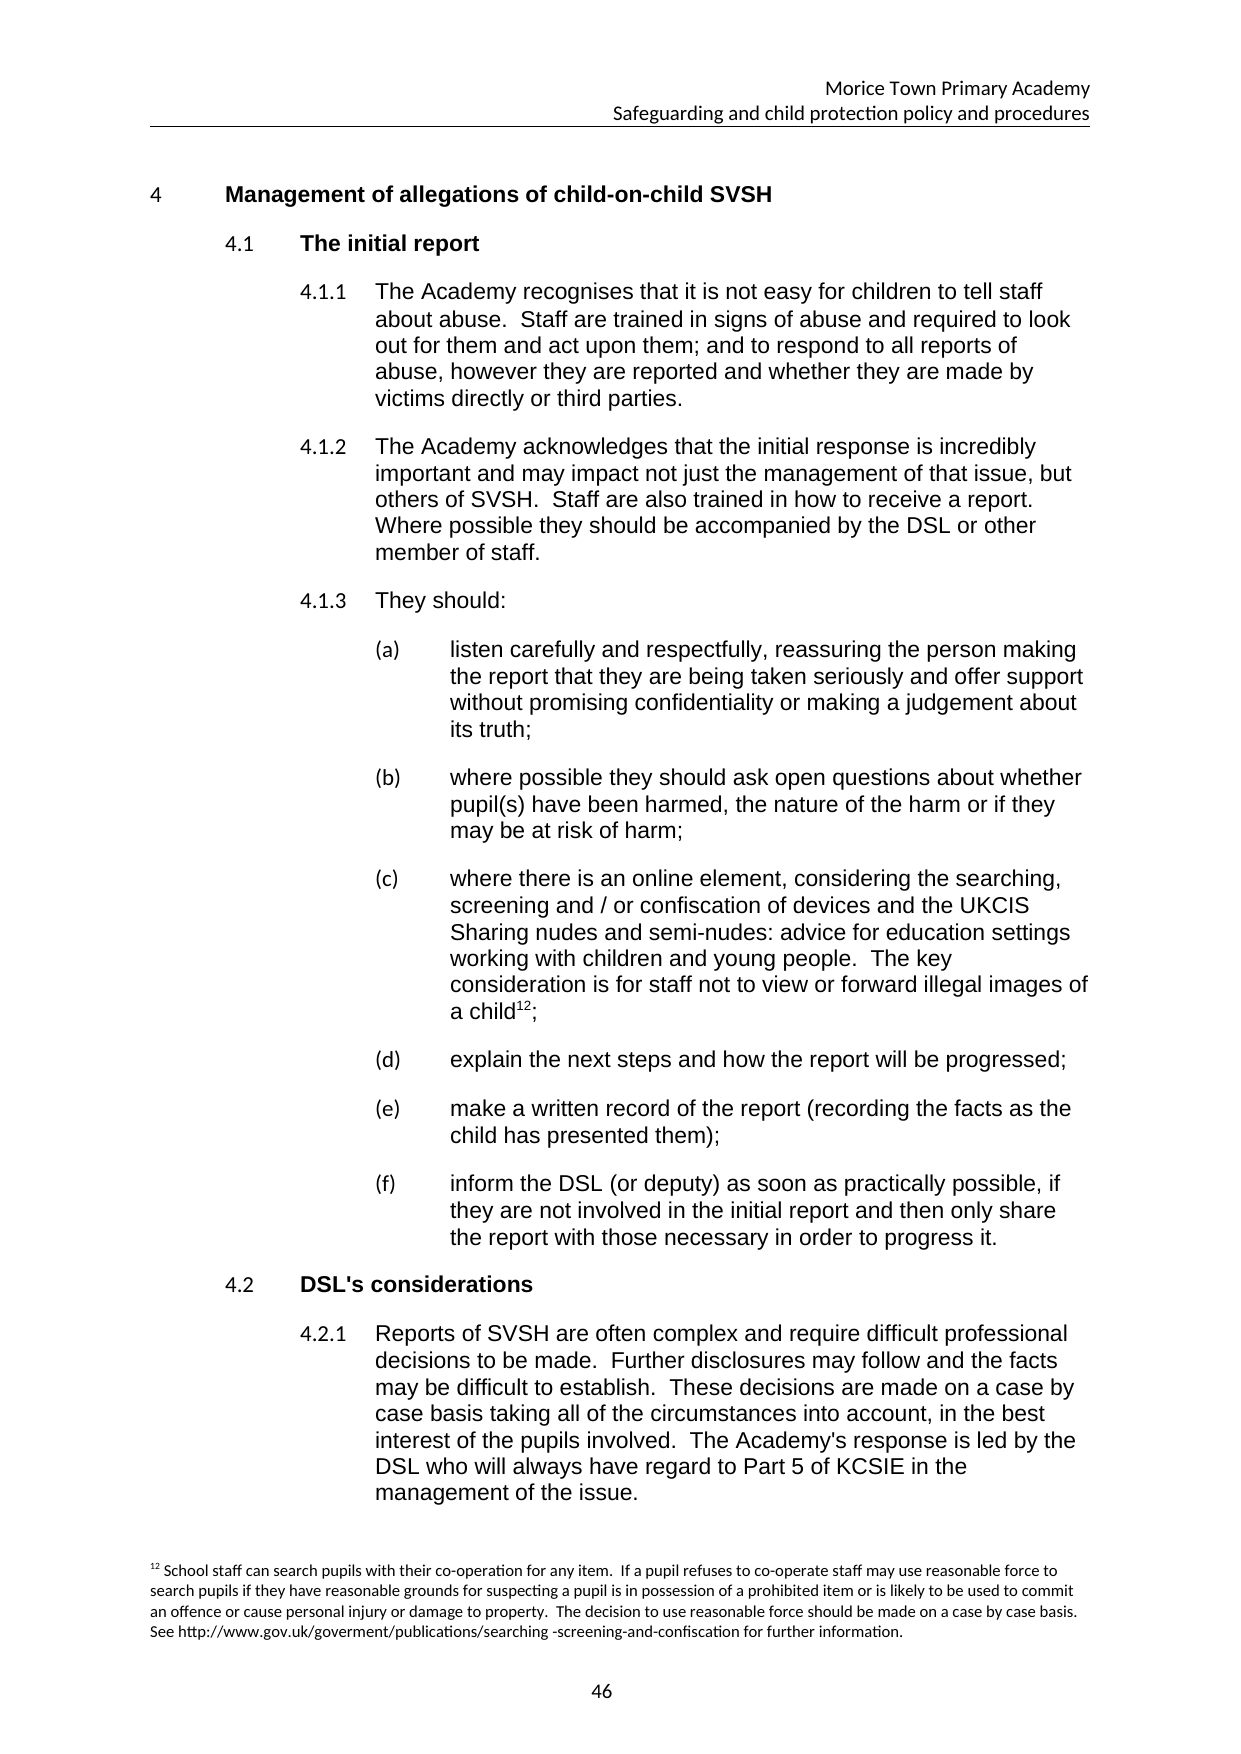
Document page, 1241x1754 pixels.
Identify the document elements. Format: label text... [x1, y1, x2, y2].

text The Academy recognises that it is not easy for children to tell staff about abuse. Staff are trained in signs of abuse and required to look out for them and act upon them; and to respond to all reports of abuse, however they are reported and whether they are made by victims directly or third parties. [300, 277, 1090, 411]
text The Academy acknowledges that the initial response is incredibly important and may impact not just the management of that issue, but others of SVSH. Staff are also trained in how to receive a report. Where possible they should be accompanied by the DSL or other member of staff. [300, 432, 1090, 565]
text The initial report [225, 229, 1090, 257]
list Management of allegations of child-on-child SVSH [150, 180, 1090, 208]
text where there is an online element, considering the searching, screening and / or confiscation of devices and the UKCIS Sharing nudes and semi-nudes: advice for education settings working with children and young people. The key consideration is for staff not to view or forward illegal images of a child; [375, 864, 1090, 1024]
text explain the next steps and how the report will be progressed; [375, 1045, 1090, 1073]
text DSL's considerations [225, 1271, 1090, 1299]
text Reports of SVSH are often complex and require difficult professional decisions to be made. Further disclosures may follow and the facts may be difficult to establish. These decisions are made on a case by case basis taking all of the circumstances into account, in the best interest of the pupils involved. The Academy's response is led by the DSL who will always have regard to Part 5 of KCSIE in the management of the issue. [300, 1319, 1090, 1506]
text make a written record of the report (recording the facts as the child has presented them); [375, 1094, 1090, 1148]
text where possible they should ask open questions about whether pupil(s) have been harmed, the nature of the harm or if they may be at risk of harm; [375, 763, 1090, 843]
text They should: [300, 586, 1090, 614]
text inform the DSL (or deputy) as soon as practically possible, if they are not involved in the initial report and then only share the report with those necessary in order to progress it. [375, 1169, 1090, 1250]
text listen carefully and respectfully, reassuring the person making the report that they are being taken seriously and offer support without promising confidentiality or making a judgement about its truth; [375, 635, 1090, 742]
